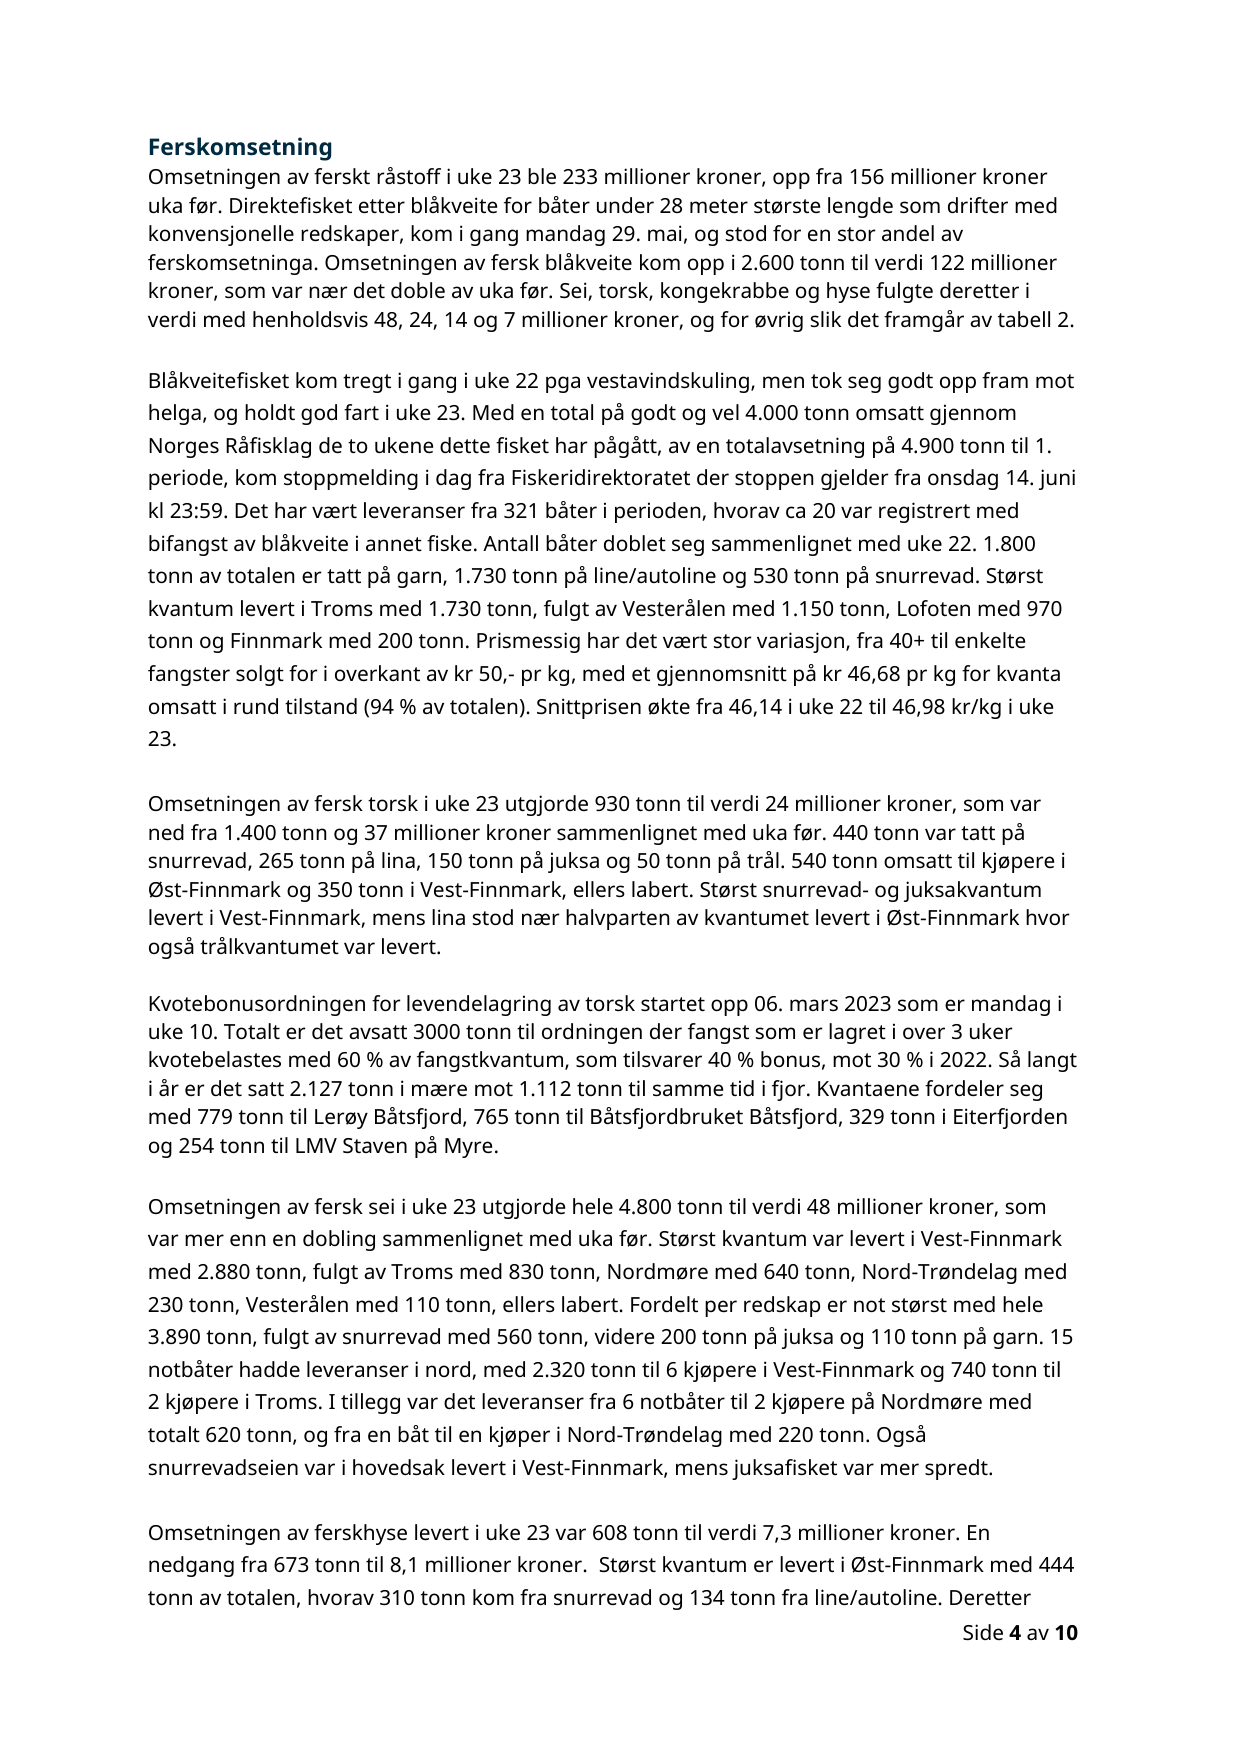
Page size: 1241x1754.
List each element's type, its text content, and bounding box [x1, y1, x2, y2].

subtitle Ferskomsetning [148, 131, 1078, 162]
text Omsetningen av fersk torsk i uke 23 utgjorde 930 tonn til verdi 24 millioner kroner, som var ned fra 1.400 tonn og 37 millioner kroner sammenlignet med uka før. 440 tonn var tatt på snurrevad, 265 tonn på lina, 150 tonn på juksa og 50 tonn på trål. 540 tonn omsatt til kjøpere i Øst-Finnmark og 350 tonn i Vest-Finnmark, ellers labert. Størst snurrevad- og juksakvantum levert i Vest-Finnmark, mens lina stod nær halvparten av kvantumet levert i Øst-Finnmark hvor også trålkvantumet var levert. [148, 789, 1078, 960]
text Omsetningen av fersk sei i uke 23 utgjorde hele 4.800 tonn til verdi 48 millioner kroner, som var mer enn en dobling sammenlignet med uka før. Størst kvantum var levert i Vest-Finnmark med 2.880 tonn, fulgt av Troms med 830 tonn, Nordmøre med 640 tonn, Nord-Trøndelag med 230 tonn, Vesterålen med 110 tonn, ellers labert. Fordelt per redskap er not størst med hele 3.890 tonn, fulgt av snurrevad med 560 tonn, videre 200 tonn på juksa og 110 tonn på garn. 15 notbåter hadde leveranser i nord, med 2.320 tonn til 6 kjøpere i Vest-Finnmark og 740 tonn til 2 kjøpere i Troms. I tillegg var det leveranser fra 6 notbåter til 2 kjøpere på Nordmøre med totalt 620 tonn, og fra en båt til en kjøper i Nord-Trøndelag med 220 tonn. Også snurrevadseien var i hovedsak levert i Vest-Finnmark, mens juksafisket var mer spredt. [148, 1192, 1078, 1481]
text Blåkveitefisket kom tregt i gang i uke 22 pga vestavindskuling, men tok seg godt opp fram mot helga, og holdt god fart i uke 23. Med en total på godt og vel 4.000 tonn omsatt gjennom Norges Råfisklag de to ukene dette fisket har pågått, av en totalavsetning på 4.900 tonn til 1. periode, kom stoppmelding i dag fra Fiskeridirektoratet der stoppen gjelder fra onsdag 14. juni kl 23:59. Det har vært leveranser fra 321 båter i perioden, hvorav ca 20 var registrert med bifangst av blåkveite i annet fiske. Antall båter doblet seg sammenlignet med uke 22. 1.800 tonn av totalen er tatt på garn, 1.730 tonn på line/autoline og 530 tonn på snurrevad. Størst kvantum levert i Troms med 1.730 tonn, fulgt av Vesterålen med 1.150 tonn, Lofoten med 970 tonn og Finnmark med 200 tonn. Prismessig har det vært stor variasjon, fra 40+ til enkelte fangster solgt for i overkant av kr 50,- pr kg, med et gjennomsnitt på kr 46,68 pr kg for kvanta omsatt i rund tilstand (94 % av totalen). Snittprisen økte fra 46,14 i uke 22 til 46,98 kr/kg i uke 23. [148, 366, 1078, 753]
text Kvotebonusordningen for levendelagring av torsk startet opp 06. mars 2023 som er mandag i uke 10. Totalt er det avsatt 3000 tonn til ordningen der fangst som er lagret i over 3 uker kvotebelastes med 60 % av fangstkvantum, som tilsvarer 40 % bonus, mot 30 % i 2022. Så langt i år er det satt 2.127 tonn i mære mot 1.112 tonn til samme tid i fjor. Kvantaene fordeler seg med 779 tonn til Lerøy Båtsfjord, 765 tonn til Båtsfjordbruket Båtsfjord, 329 tonn i Eiterfjorden og 254 tonn til LMV Staven på Myre. [148, 989, 1078, 1159]
text Omsetningen av ferskt råstoff i uke 23 ble 233 millioner kroner, opp fra 156 millioner kroner uka før. Direktefisket etter blåkveite for båter under 28 meter største lengde som drifter med konvensjonelle redskaper, kom i gang mandag 29. mai, og stod for en stor andel av ferskomsetninga. Omsetningen av fersk blåkveite kom opp i 2.600 tonn til verdi 122 millioner kroner, som var nær det doble av uka før. Sei, torsk, kongekrabbe og hyse fulgte deretter i verdi med henholdsvis 48, 24, 14 og 7 millioner kroner, og for øvrig slik det framgår av tabell 2. [148, 162, 1078, 333]
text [148, 1518, 1078, 1612]
